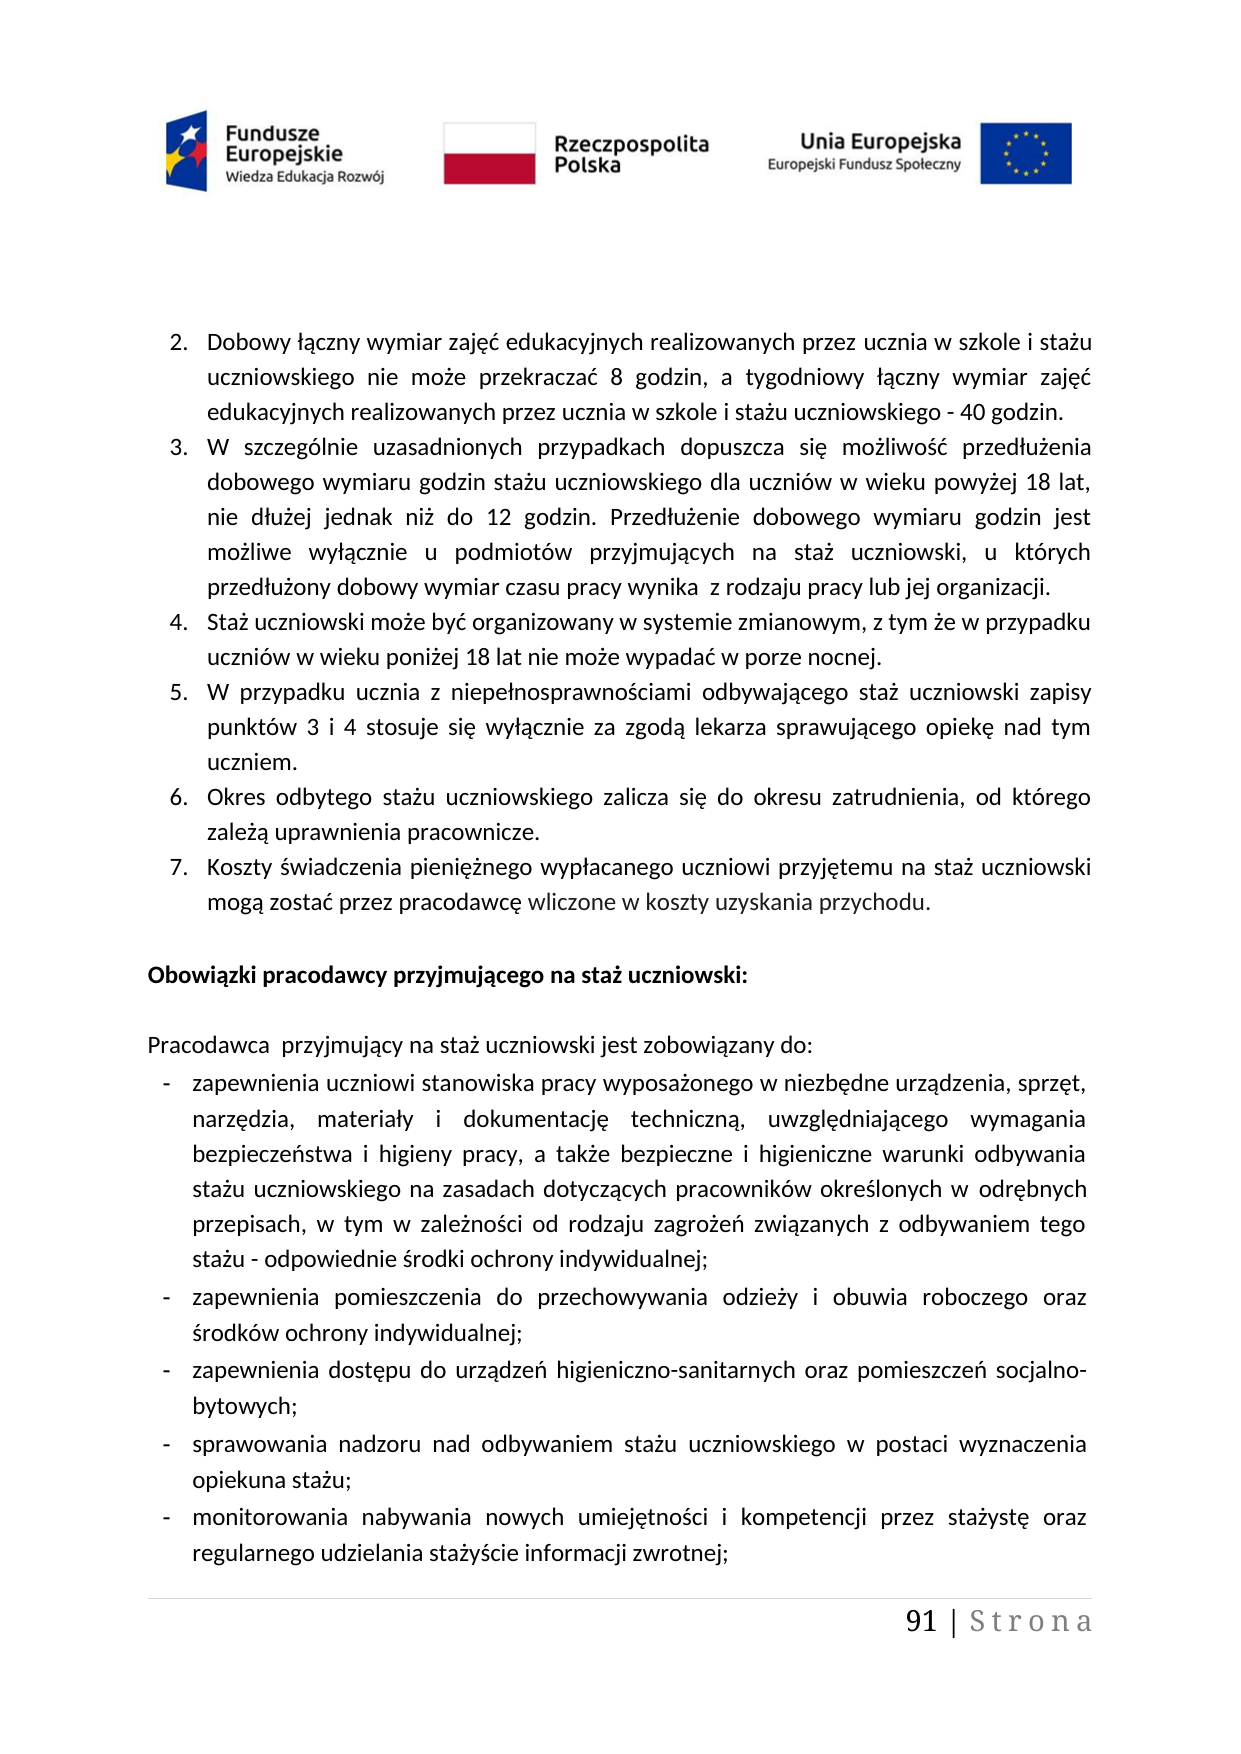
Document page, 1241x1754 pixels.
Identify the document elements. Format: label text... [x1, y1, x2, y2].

list sprawowania nadzoru nad odbywaniem stażu uczniowskiego w postaci wyznaczenia opiekuna stażu; [162, 1425, 1088, 1494]
list monitorowania nabywania nowych umiejętności i kompetencji przez stażystę oraz regularnego udzielania stażyście informacji zwrotnej; [162, 1499, 1088, 1568]
list zapewnienia dostępu do urządzeń higieniczno-sanitarnych oraz pomieszczeń socjalno-bytowych; [162, 1352, 1088, 1421]
list W przypadku ucznia z niepełnosprawnościami odbywającego staż uczniowski zapisy punktów 3 i 4 stosuje się wyłącznie za zgodą lekarza sprawującego opiekę nad tym uczniem. [169, 676, 1092, 777]
picture [146, 90, 1092, 212]
text Obowiązki pracodawcy przyjmującego na staż uczniowski: [148, 960, 1092, 990]
list Dobowy łączny wymiar zajęć edukacyjnych realizowanych przez ucznia w szkole i stażu uczniowskiego nie może przekraczać 8 godzin, a tygodniowy łączny wymiar zajęć edukacyjnych realizowanych przez ucznia w szkole i stażu uczniowskiego - 40 godzin. [169, 326, 1092, 427]
list Staż uczniowski może być organizowany w systemie zmianowym, z tym że w przypadku uczniów w wieku poniżej 18 lat nie może wypadać w porze nocnej. [169, 606, 1092, 672]
list W szczególnie uzasadnionych przypadkach dopuszcza się możliwość przedłużenia dobowego wymiaru godzin stażu uczniowskiego dla uczniów w wieku powyżej 18 lat, nie dłużej jednak niż do 12 godzin. Przedłużenie dobowego wymiaru godzin jest możliwe wyłącznie u podmiotów przyjmujących na staż uczniowski, u których przedłużony dobowy wymiar czasu pracy wynika z rodzaju pracy lub jej organizacji. [169, 431, 1092, 602]
list zapewnienia uczniowi stanowiska pracy wyposażonego w niezbędne urządzenia, sprzęt, narzędzia, materiały i dokumentację techniczną, uwzględniającego wymagania bezpieczeństwa i higieny pracy, a także bezpieczne i higieniczne warunki odbywania stażu uczniowskiego na zasadach dotyczących pracowników określonych w odrębnych przepisach, w tym w zależności od rodzaju zagrożeń związanych z odbywaniem tego stażu - odpowiednie środki ochrony indywidualnej; [162, 1065, 1087, 1274]
list Okres odbytego stażu uczniowskiego zalicza się do okresu zatrudnienia, od którego zależą uprawnienia pracownicze. [169, 781, 1092, 847]
text Pracodawca przyjmujący na staż uczniowski jest zobowiązany do: [147, 1030, 1088, 1060]
list Koszty świadczenia pieniężnego wypłacanego uczniowi przyjętemu na staż uczniowski mogą zostać przez pracodawcę wliczone w koszty uzyskania przychodu. [169, 851, 1092, 917]
list zapewnienia pomieszczenia do przechowywania odzieży i obuwia roboczego oraz środków ochrony indywidualnej; [162, 1278, 1088, 1347]
